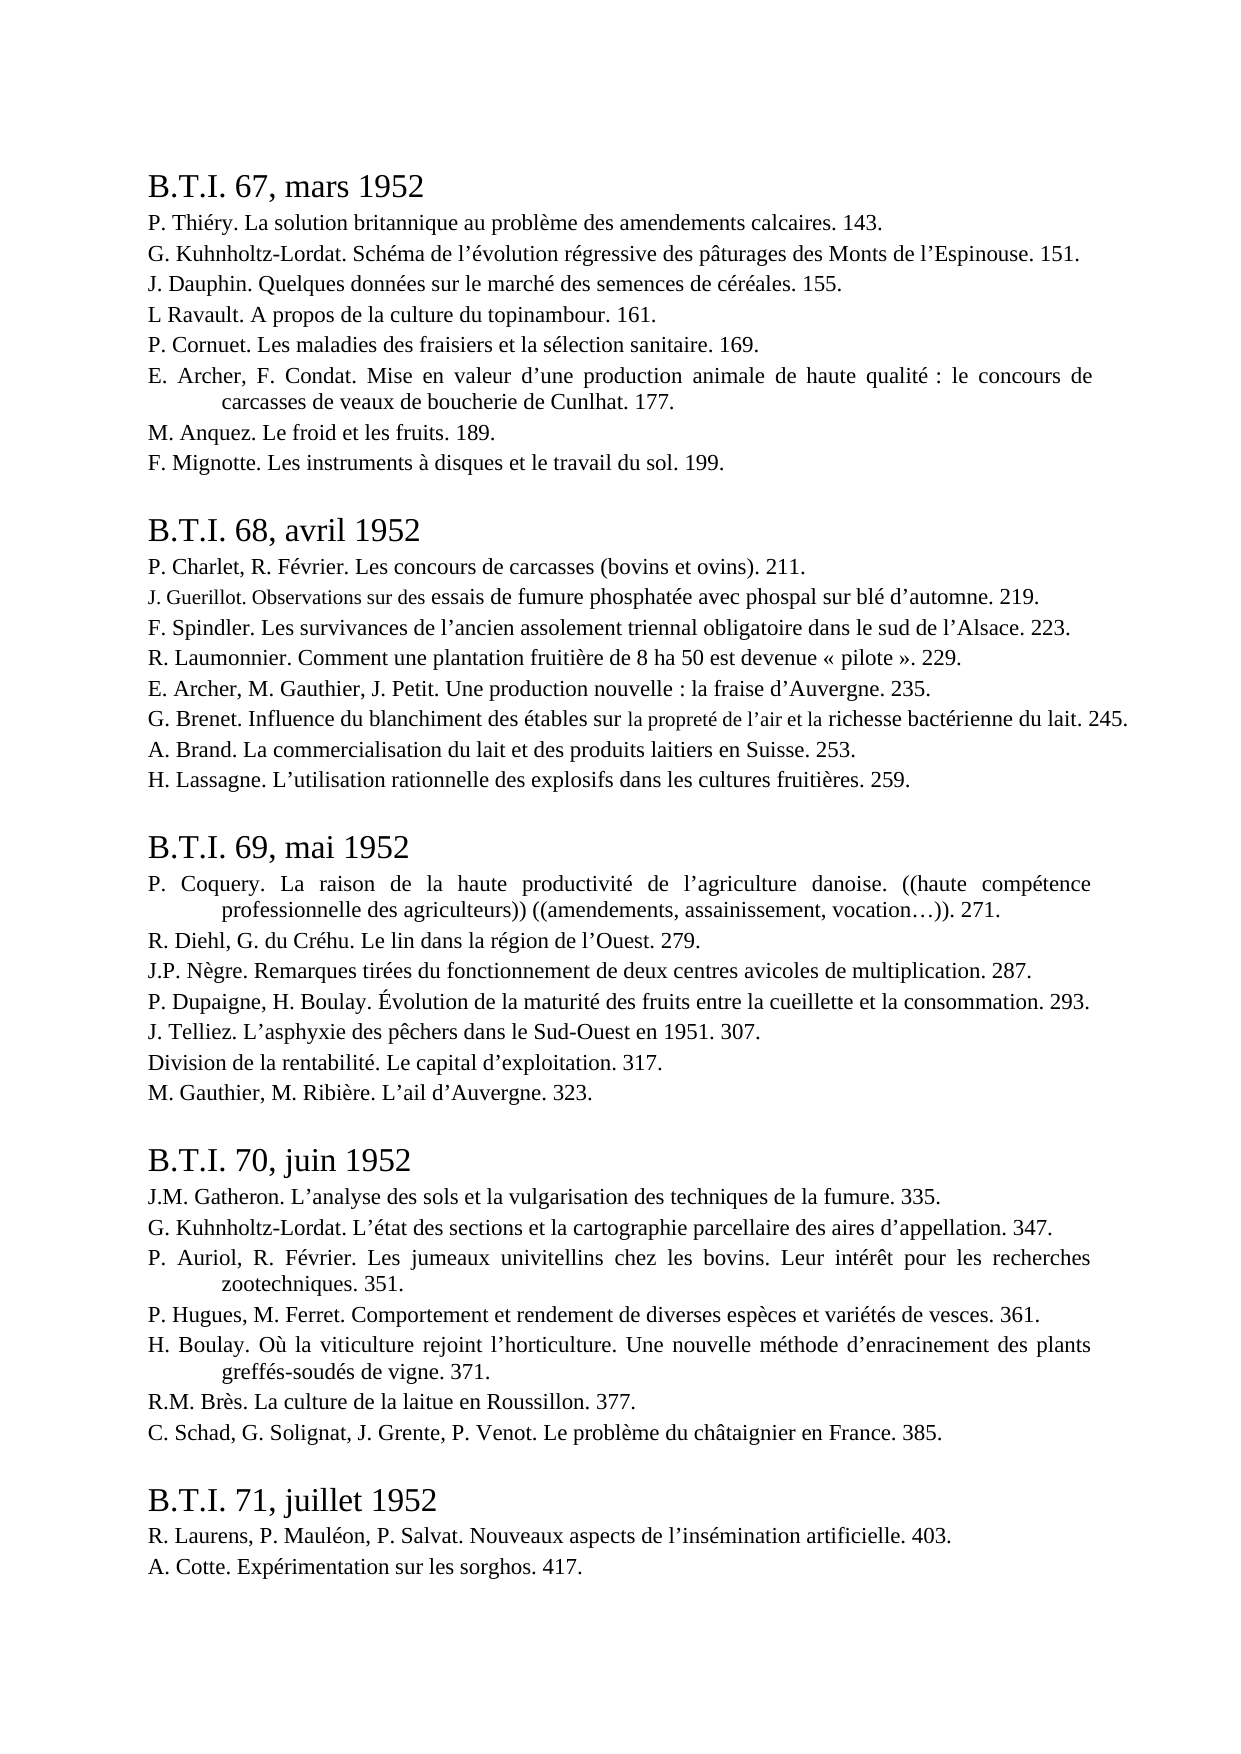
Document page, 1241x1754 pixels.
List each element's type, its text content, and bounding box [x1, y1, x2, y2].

text J. Dauphin. Quelques données sur le marché des semences de céréales. 155. [148, 270, 1093, 297]
text P. Coquery. La raison de la haute productivité de l’agriculture danoise. ((haute compétence professionnelle des agriculteurs)) ((amendements, assainissement, vocation…)). 271. [148, 870, 1093, 923]
text B.T.I. 71, juillet 1952 [148, 1480, 1093, 1518]
text R.M. Brès. La culture de la laitue en Roussillon. 377. [148, 1388, 1093, 1415]
text G. Brenet. Influence du blanchiment des étables sur la propreté de l’air et la richesse bactérienne du lait. 245. [148, 705, 1140, 732]
text R. Diehl, G. du Créhu. Le lin dans la région de l’Ouest. 279. [148, 927, 1093, 953]
text F. Spindler. Les survivances de l’ancien assolement triennal obligatoire dans le sud de l’Alsace. 223. [148, 614, 1093, 640]
text B.T.I. 68, avril 1952 [148, 510, 1093, 549]
text H. Boulay. Où la viticulture rejoint l’horticulture. Une nouvelle méthode d’enracinement des plants greffés-soudés de vigne. 371. [148, 1331, 1093, 1384]
text B.T.I. 70, juin 1952 [148, 1141, 1093, 1179]
text J.P. Nègre. Remarques tirées du fonctionnement de deux centres avicoles de multiplication. 287. [148, 957, 1093, 984]
text R. Laumonnier. Comment une plantation fruitière de 8 ha 50 est devenue « pilote ». 229. [148, 644, 1093, 671]
text C. Schad, G. Solignat, J. Grente, P. Venot. Le problème du châtaignier en France. 385. [148, 1419, 1093, 1445]
text P. Hugues, M. Ferret. Comportement et rendement de diverses espèces et variétés de vesces. 361. [148, 1301, 1093, 1327]
text G. Kuhnholtz-Lordat. Schéma de l’évolution régressive des pâturages des Monts de l’Espinouse. 151. [148, 240, 1093, 266]
text F. Mignotte. Les instruments à disques et le travail du sol. 199. [148, 449, 1093, 476]
text P. Thiéry. La solution britannique au problème des amendements calcaires. 143. [148, 209, 1093, 236]
text H. Lassagne. L’utilisation rationnelle des explosifs dans les cultures fruitières. 259. [148, 766, 1093, 793]
text B.T.I. 67, mars 1952 [148, 167, 1093, 205]
text L Ravault. A propos de la culture du topinambour. 161. [148, 301, 1093, 327]
text P. Charlet, R. Février. Les concours de carcasses (bovins et ovins). 211. [148, 553, 1093, 579]
text P. Cornuet. Les maladies des fraisiers et la sélection sanitaire. 169. [148, 331, 1093, 358]
text M. Anquez. Le froid et les fruits. 189. [148, 419, 1093, 445]
text J.M. Gatheron. L’analyse des sols et la vulgarisation des techniques de la fumure. 335. [148, 1183, 1093, 1209]
text A. Cotte. Expérimentation sur les sorghos. 417. [148, 1553, 1093, 1579]
text Division de la rentabilité. Le capital d’exploitation. 317. [148, 1049, 1093, 1075]
text J. Telliez. L’asphyxie des pêchers dans le Sud-Ouest en 1951. 307. [148, 1018, 1093, 1045]
text E. Archer, F. Condat. Mise en valeur d’une production animale de haute qualité : le concours de carcasses de veaux de boucherie de Cunlhat. 177. [148, 362, 1093, 414]
text G. Kuhnholtz-Lordat. L’état des sections et la cartographie parcellaire des aires d’appellation. 347. [148, 1213, 1093, 1240]
text J. Guerillot. Observations sur des essais de fumure phosphatée avec phospal sur blé d’automne. 219. [148, 583, 1093, 610]
text E. Archer, M. Gauthier, J. Petit. Une production nouvelle : la fraise d’Auvergne. 235. [148, 675, 1093, 701]
text M. Gauthier, M. Ribière. L’ail d’Auvergne. 323. [148, 1079, 1093, 1106]
text R. Laurens, P. Mauléon, P. Salvat. Nouveaux aspects de l’insémination artificielle. 403. [148, 1522, 1093, 1549]
text P. Dupaigne, H. Boulay. Évolution de la maturité des fruits entre la cueillette et la consommation. 293. [148, 988, 1093, 1014]
text B.T.I. 69, mai 1952 [148, 827, 1093, 866]
text A. Brand. La commercialisation du lait et des produits laitiers en Suisse. 253. [148, 736, 1093, 762]
text P. Auriol, R. Février. Les jumeaux univitellins chez les bovins. Leur intérêt pour les recherches zootechniques. 351. [148, 1244, 1093, 1297]
